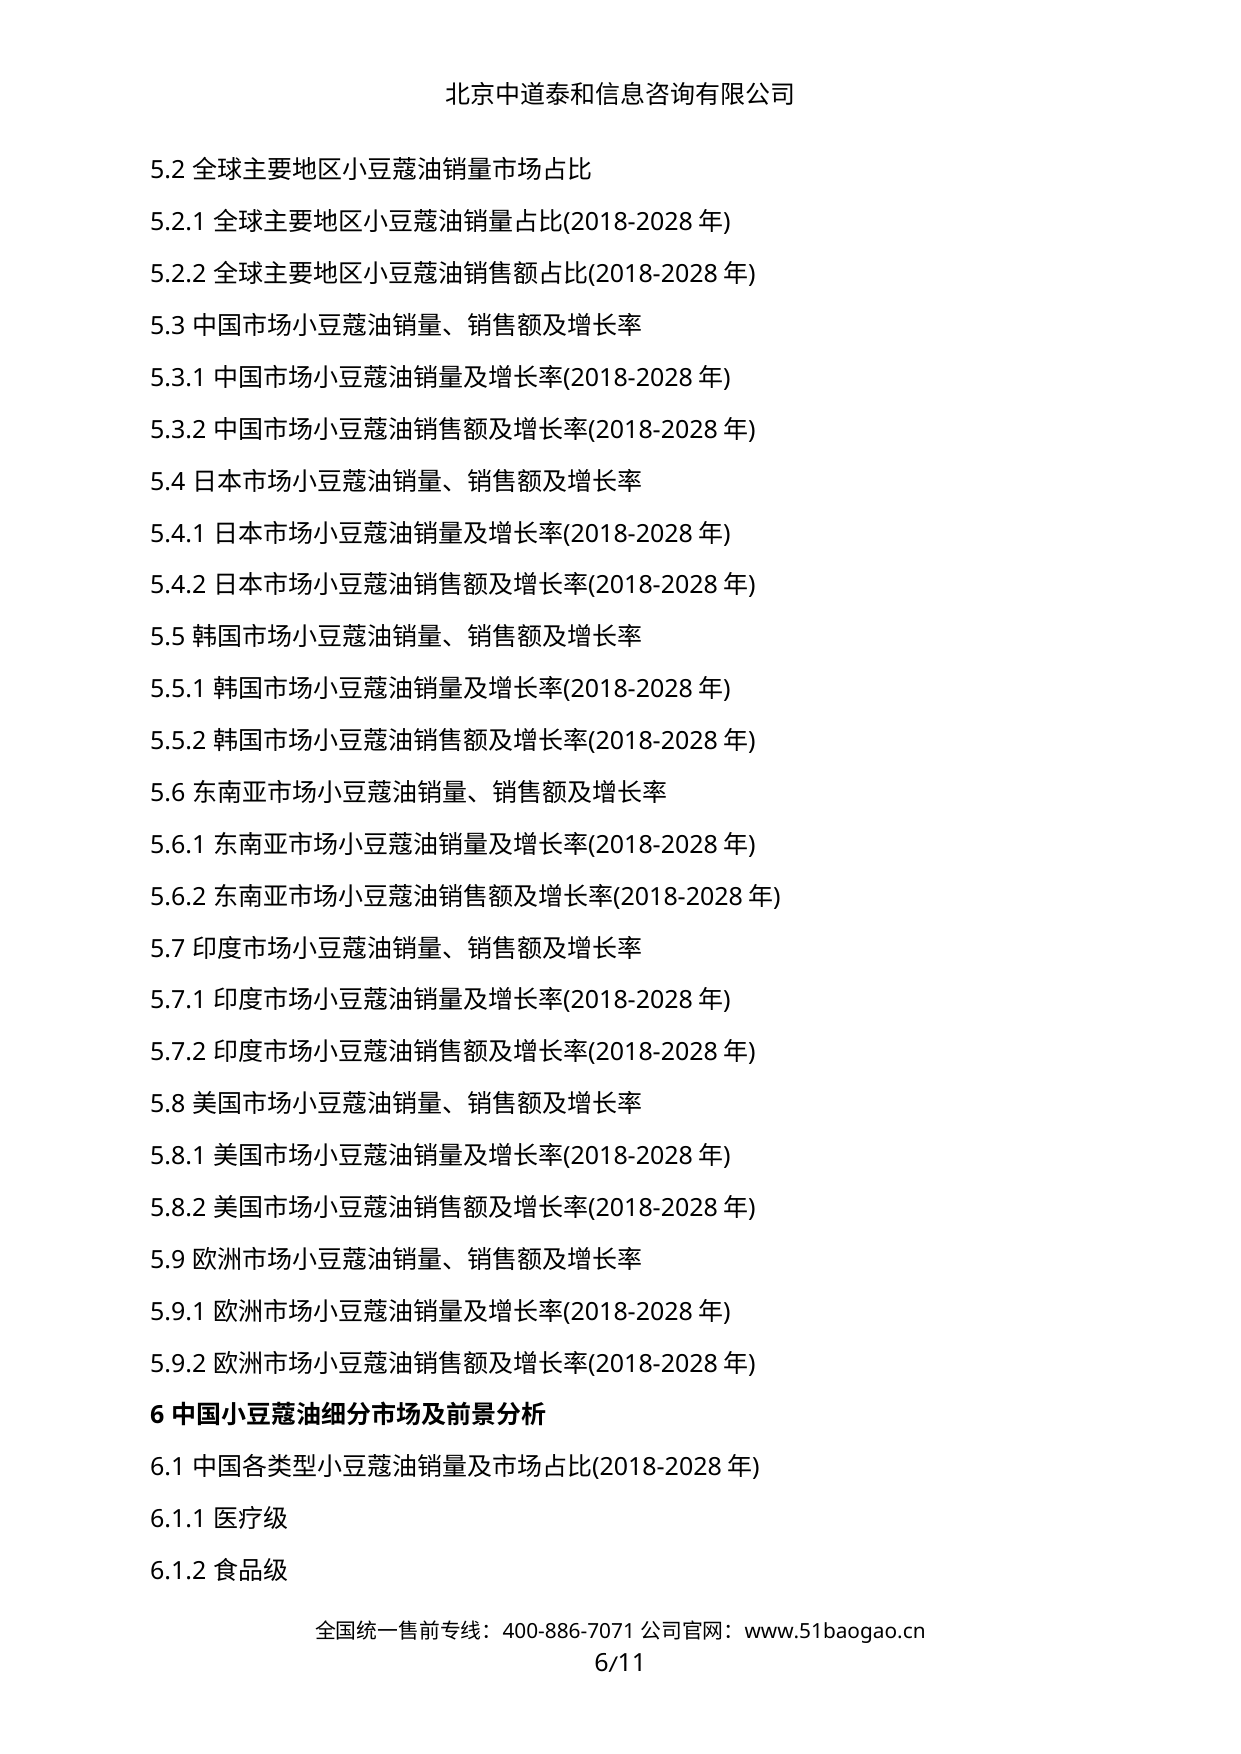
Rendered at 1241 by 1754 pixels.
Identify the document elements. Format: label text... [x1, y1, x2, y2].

text 6.1.2 食品级 [150, 1551, 1090, 1587]
text 5.3.1 中国市场小豆蔻油销量及增长率(2018-2028年) [150, 357, 1090, 394]
text 5.2.2 全球主要地区小豆蔻油销售额占比(2018-2028年) [150, 254, 1090, 290]
text 5.9.2 欧洲市场小豆蔻油销售额及增长率(2018-2028年) [150, 1343, 1090, 1379]
text 5.8.1 美国市场小豆蔻油销量及增长率(2018-2028年) [150, 1136, 1090, 1172]
text 5.7 印度市场小豆蔻油销量、销售额及增长率 [150, 928, 1090, 964]
text 5.8 美国市场小豆蔻油销量、销售额及增长率 [150, 1084, 1090, 1120]
text 5.2 全球主要地区小豆蔻油销量市场占比 [150, 150, 1090, 186]
text 5.6.2 东南亚市场小豆蔻油销售额及增长率(2018-2028年) [150, 876, 1090, 912]
text 5.7.1 印度市场小豆蔻油销量及增长率(2018-2028年) [150, 980, 1090, 1016]
text 5.2.1 全球主要地区小豆蔻油销量占比(2018-2028年) [150, 202, 1090, 238]
text 5.9 欧洲市场小豆蔻油销量、销售额及增长率 [150, 1239, 1090, 1276]
text 6 中国小豆蔻油细分市场及前景分析 [150, 1395, 1090, 1431]
text 5.4.2 日本市场小豆蔻油销售额及增长率(2018-2028年) [150, 565, 1090, 601]
text 5.3 中国市场小豆蔻油销量、销售额及增长率 [150, 306, 1090, 342]
text 5.9.1 欧洲市场小豆蔻油销量及增长率(2018-2028年) [150, 1291, 1090, 1327]
text 5.3.2 中国市场小豆蔻油销售额及增长率(2018-2028年) [150, 409, 1090, 446]
text 6.1.1 医疗级 [150, 1499, 1090, 1535]
text 5.6 东南亚市场小豆蔻油销量、销售额及增长率 [150, 772, 1090, 809]
text 5.4 日本市场小豆蔻油销量、销售额及增长率 [150, 461, 1090, 497]
text 5.8.2 美国市场小豆蔻油销售额及增长率(2018-2028年) [150, 1187, 1090, 1224]
text 5.5.2 韩国市场小豆蔻油销售额及增长率(2018-2028年) [150, 721, 1090, 757]
text 5.5.1 韩国市场小豆蔻油销量及增长率(2018-2028年) [150, 669, 1090, 705]
text 5.7.2 印度市场小豆蔻油销售额及增长率(2018-2028年) [150, 1032, 1090, 1068]
text 5.4.1 日本市场小豆蔻油销量及增长率(2018-2028年) [150, 513, 1090, 549]
text 6.1 中国各类型小豆蔻油销量及市场占比(2018-2028年) [150, 1447, 1090, 1483]
text 5.5 韩国市场小豆蔻油销量、销售额及增长率 [150, 617, 1090, 653]
text 5.6.1 东南亚市场小豆蔻油销量及增长率(2018-2028年) [150, 824, 1090, 861]
